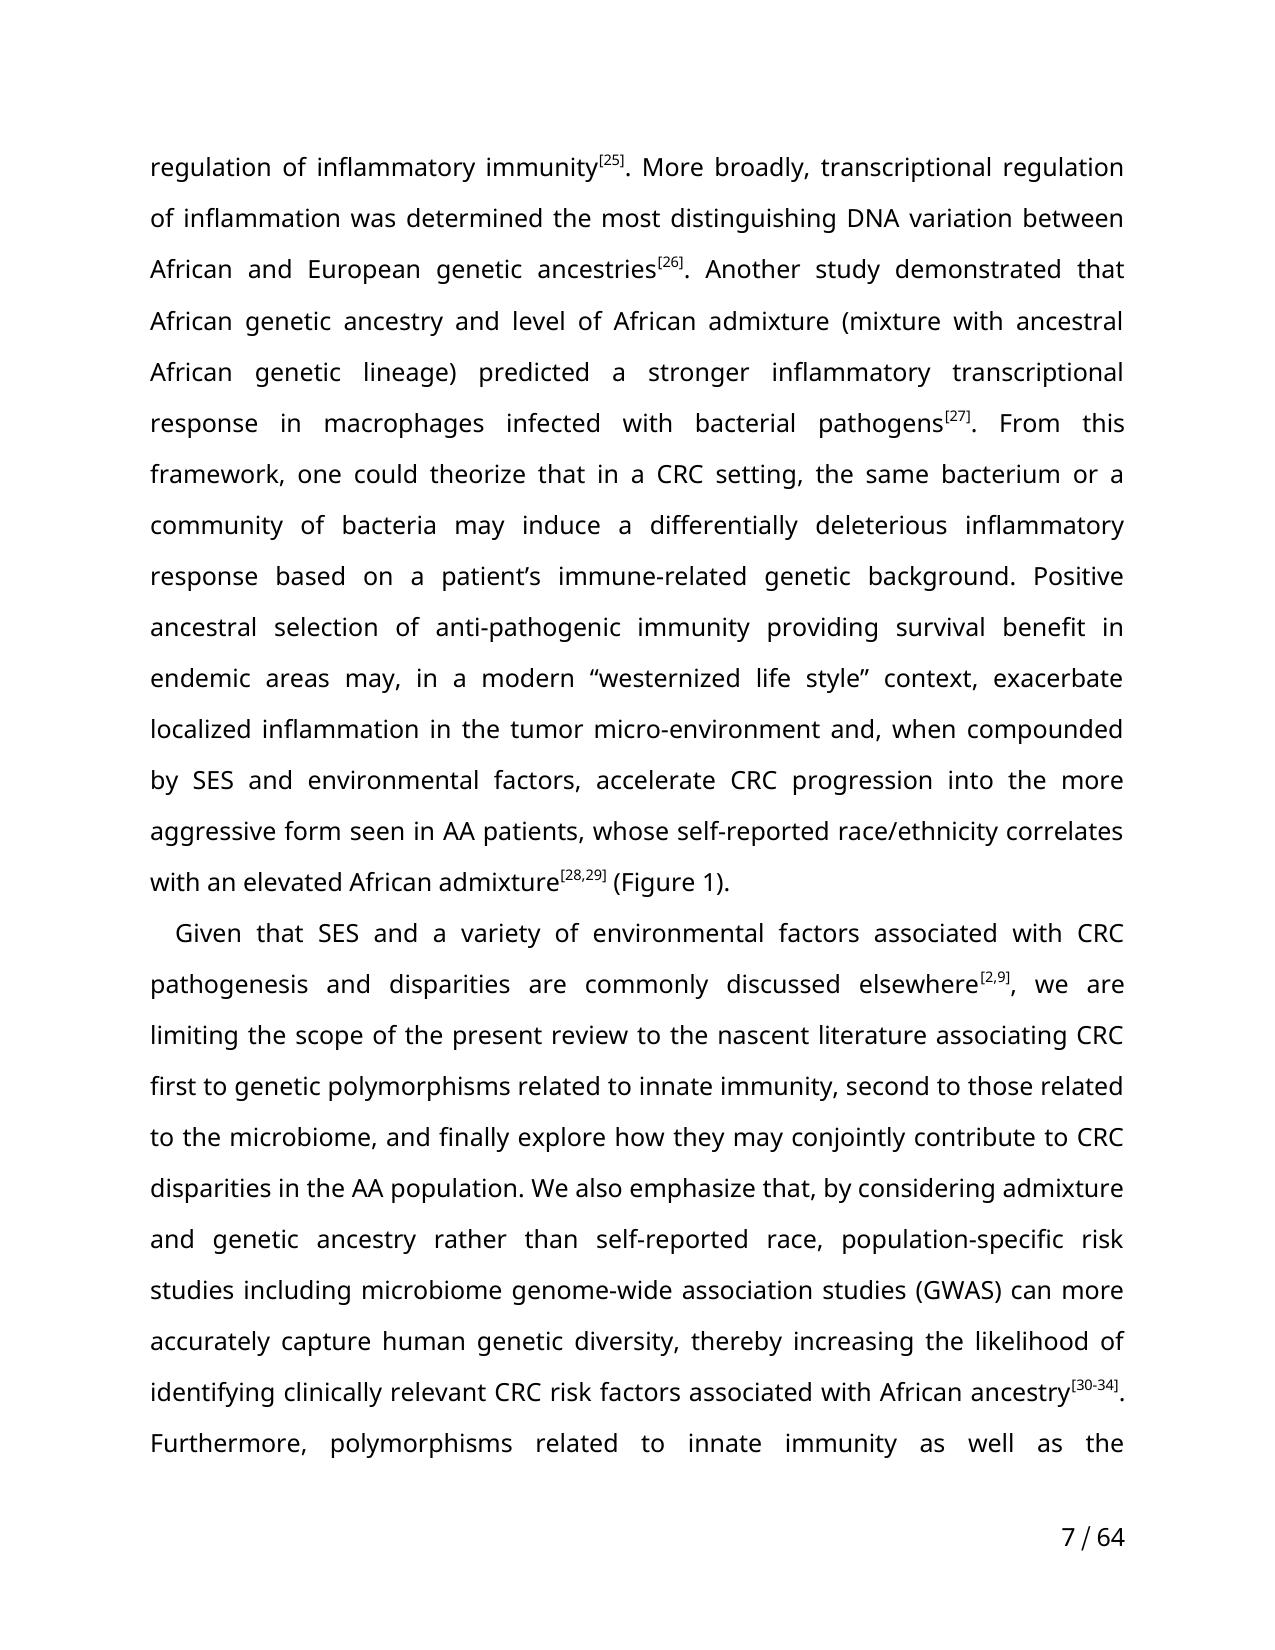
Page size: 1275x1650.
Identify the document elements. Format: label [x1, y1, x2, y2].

text [150, 916, 1125, 1460]
text [150, 150, 1125, 899]
